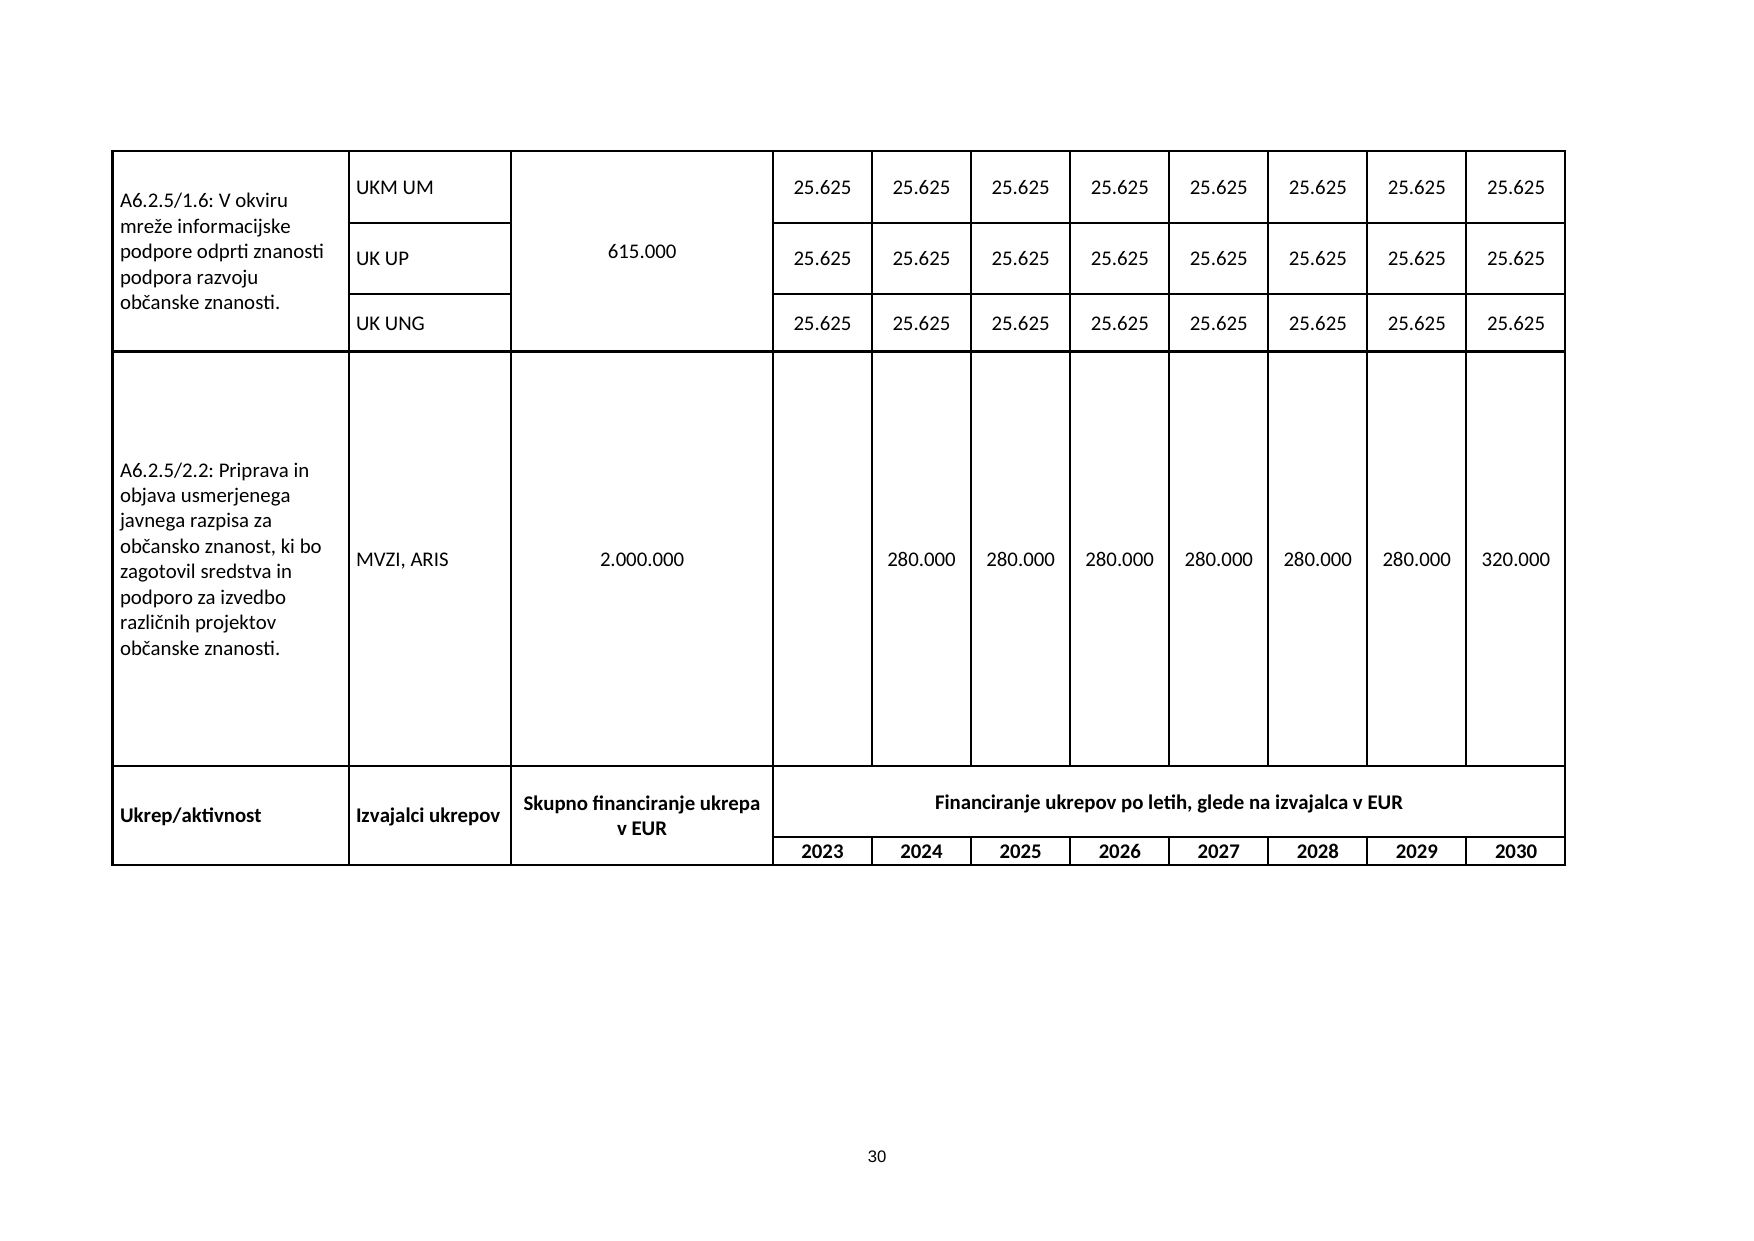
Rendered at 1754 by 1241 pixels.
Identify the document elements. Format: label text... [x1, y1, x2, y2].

table_cell 2030 [1467, 838, 1564, 864]
table_cell 2.000.000 [512, 353, 772, 765]
table_cell 25.625 [873, 224, 970, 292]
table_cell A6.2.5/1.6: V okviru mreže informacijske podpore odprti znanosti podpora razvoju občanske znanosti. [114, 152, 348, 350]
table_cell 2028 [1269, 838, 1366, 864]
table_cell 25.625 [1467, 152, 1564, 222]
table_cell 320.000 [1467, 353, 1564, 765]
table_cell UKM UM [350, 152, 510, 222]
table_cell 25.625 [1368, 224, 1465, 292]
table_cell Financiranje ukrepov po letih, glede na izvajalca v EUR [774, 767, 1564, 836]
table_cell 25.625 [1071, 224, 1168, 292]
table_cell 280.000 [1071, 353, 1168, 765]
table_cell Skupno financiranje ukrepa v EUR [512, 767, 772, 864]
table_cell 25.625 [1467, 224, 1564, 292]
table_cell 25.625 [1170, 152, 1267, 222]
table_cell 25.625 [873, 152, 970, 222]
table_cell 25.625 [1467, 295, 1564, 350]
table_cell 2026 [1071, 838, 1168, 864]
table_cell UK UP [350, 224, 510, 292]
table_cell 25.625 [1170, 295, 1267, 350]
table_cell 25.625 [1071, 152, 1168, 222]
table_cell 25.625 [972, 152, 1069, 222]
table_cell 280.000 [1368, 353, 1465, 765]
table_cell 280.000 [873, 353, 970, 765]
table_cell 25.625 [774, 224, 871, 292]
table_cell 25.625 [1368, 295, 1465, 350]
table_cell 2023 [774, 838, 871, 864]
table_cell 25.625 [1269, 224, 1366, 292]
table_cell 25.625 [972, 295, 1069, 350]
table_cell 280.000 [1170, 353, 1267, 765]
table_cell Izvajalci ukrepov [350, 767, 510, 864]
table_cell 25.625 [1368, 152, 1465, 222]
table_cell 25.625 [1269, 152, 1366, 222]
table_cell 2024 [873, 838, 970, 864]
table_cell 25.625 [774, 295, 871, 350]
table_cell 2027 [1170, 838, 1267, 864]
table_cell A6.2.5/2.2: Priprava in objava usmerjenega javnega razpisa za občansko znanost, ki bo zagotovil sredstva in podporo za izvedbo različnih projektov občanske znanosti. [114, 353, 348, 765]
table_cell 2029 [1368, 838, 1465, 864]
table_cell 25.625 [972, 224, 1069, 292]
table_cell 2025 [972, 838, 1069, 864]
table_cell MVZI, ARIS [350, 353, 510, 765]
table_cell [774, 353, 871, 765]
table_cell 25.625 [774, 152, 871, 222]
table_cell 25.625 [1071, 295, 1168, 350]
table_cell Ukrep/aktivnost [114, 767, 348, 864]
table_cell 25.625 [1170, 224, 1267, 292]
table_cell 25.625 [1269, 295, 1366, 350]
table_cell 25.625 [873, 295, 970, 350]
table_cell 280.000 [1269, 353, 1366, 765]
table_cell 280.000 [972, 353, 1069, 765]
table_cell 615.000 [512, 152, 772, 350]
table_cell UK UNG [350, 295, 510, 350]
